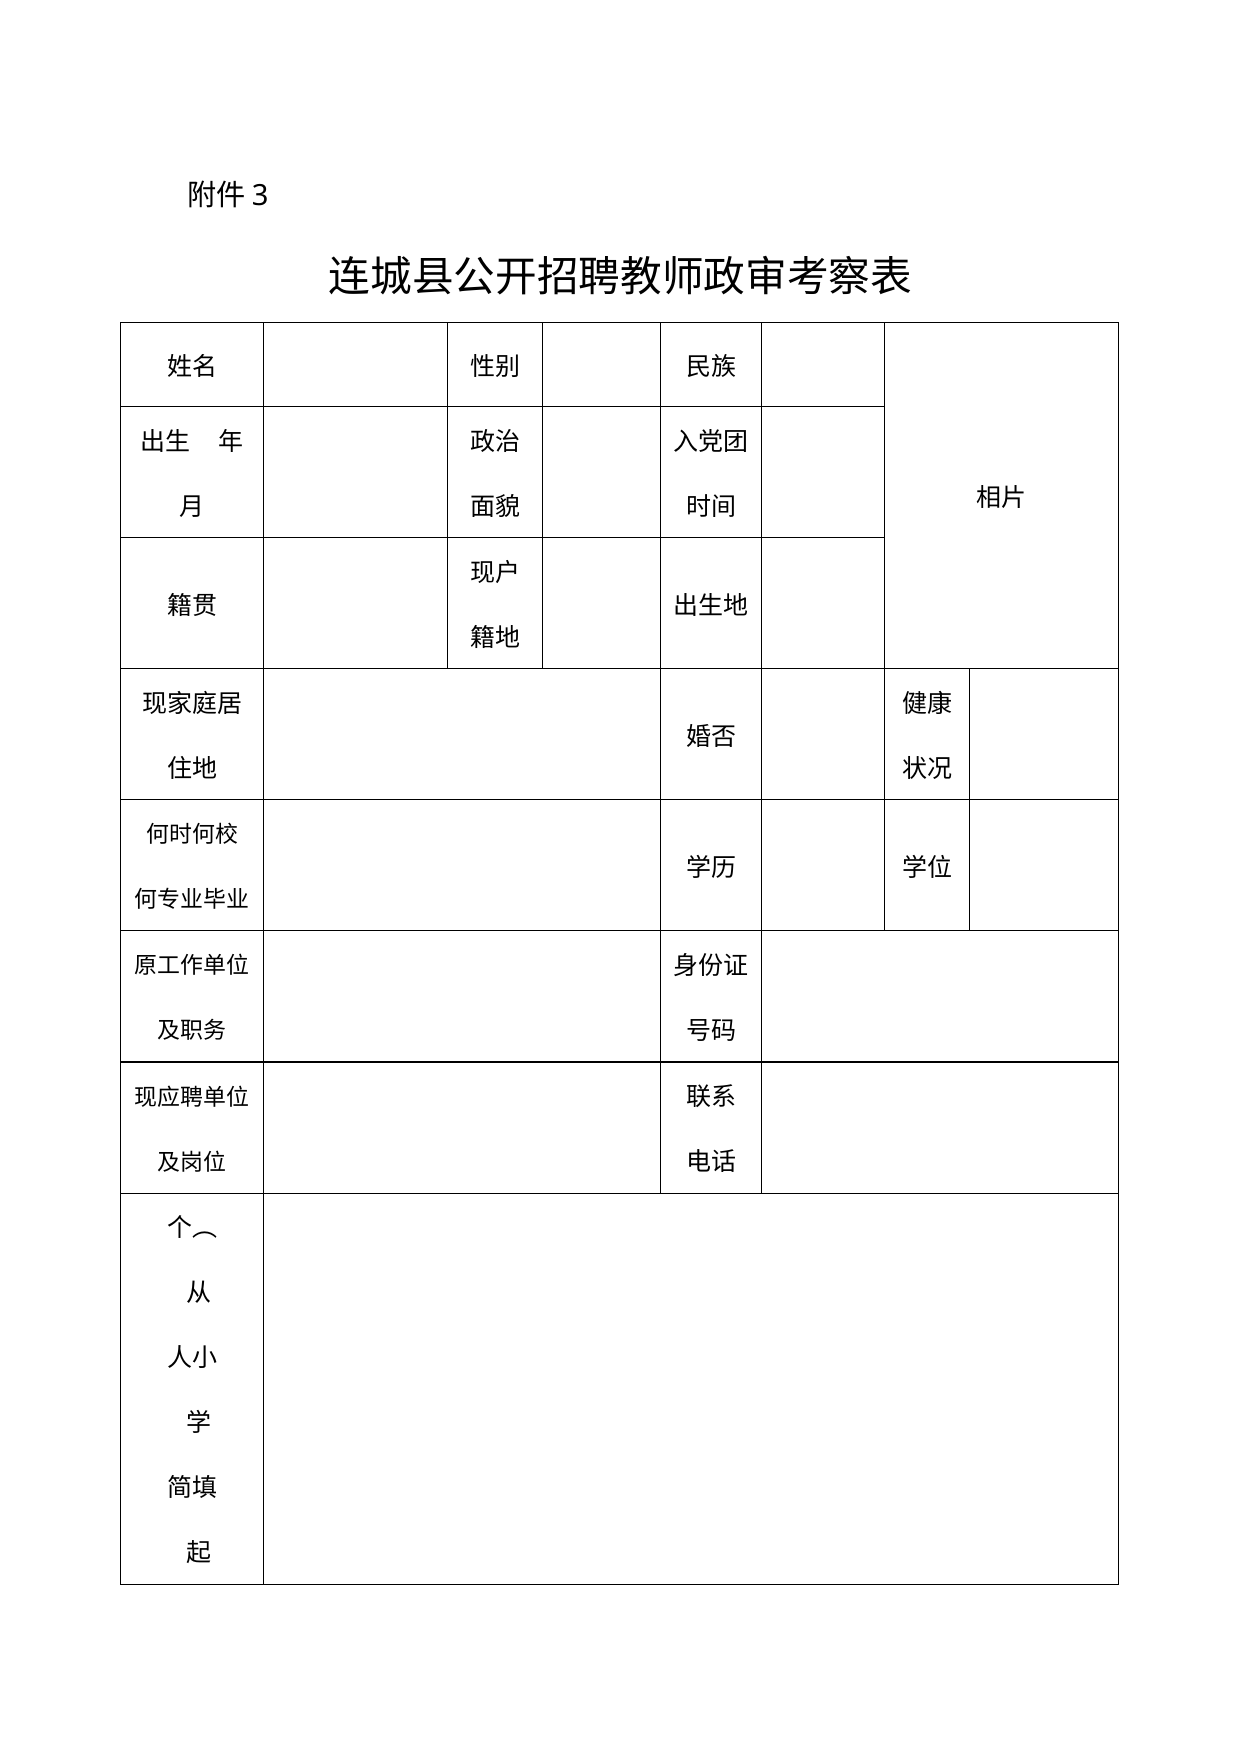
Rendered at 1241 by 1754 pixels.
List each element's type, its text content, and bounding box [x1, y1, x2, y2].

table_header [543, 323, 660, 406]
table_cell [762, 669, 884, 799]
table_cell 原工作单位及职务 [121, 931, 263, 1061]
table_cell 籍贯 [121, 538, 263, 668]
table_cell [970, 800, 1118, 930]
table_cell 入党团 时间 [661, 407, 761, 537]
table_cell [264, 538, 447, 668]
table_cell 婚否 [661, 669, 761, 799]
table_cell 健康 状况 [885, 669, 969, 799]
table_cell 出生地 [661, 538, 761, 668]
table_cell 现应聘单位及岗位 [121, 1063, 263, 1192]
table_cell [762, 407, 884, 537]
table_header 性别 [448, 323, 542, 406]
table_cell [264, 931, 660, 1061]
table_cell [762, 538, 884, 668]
table_cell 身份证号码 [661, 931, 761, 1061]
text 附件3 [187, 160, 1053, 225]
table_cell [264, 1194, 1118, 1583]
table_header 相片 [885, 323, 1118, 668]
table_cell [264, 669, 660, 799]
table_cell 个︵ 从 人小 学 简填 起 历︶ [121, 1194, 263, 1583]
table_cell 政治 面貌 [448, 407, 542, 537]
table_cell 现家庭居住地 [121, 669, 263, 799]
table_cell 现户 籍地 [448, 538, 542, 668]
table_cell [970, 669, 1118, 799]
table_cell [264, 1063, 660, 1192]
table_cell 联系 电话 [661, 1063, 761, 1192]
table_cell [543, 538, 660, 668]
table_header 民族 [661, 323, 761, 406]
table_cell [762, 800, 884, 930]
table_cell [264, 800, 660, 930]
table_cell 学历 [661, 800, 761, 930]
text 连城县公开招聘教师政审考察表 [187, 241, 1053, 306]
table_cell 何时何校 何专业毕业 [121, 800, 263, 930]
table_cell [762, 931, 1118, 1061]
table_header 姓名 [121, 323, 263, 406]
table_cell [762, 1063, 1118, 1192]
table_cell 出生 年月 [121, 407, 263, 537]
table_cell [543, 407, 660, 537]
table_cell 学位 [885, 800, 969, 930]
table_header [762, 323, 884, 406]
table_header [264, 323, 447, 406]
table_cell [264, 407, 447, 537]
